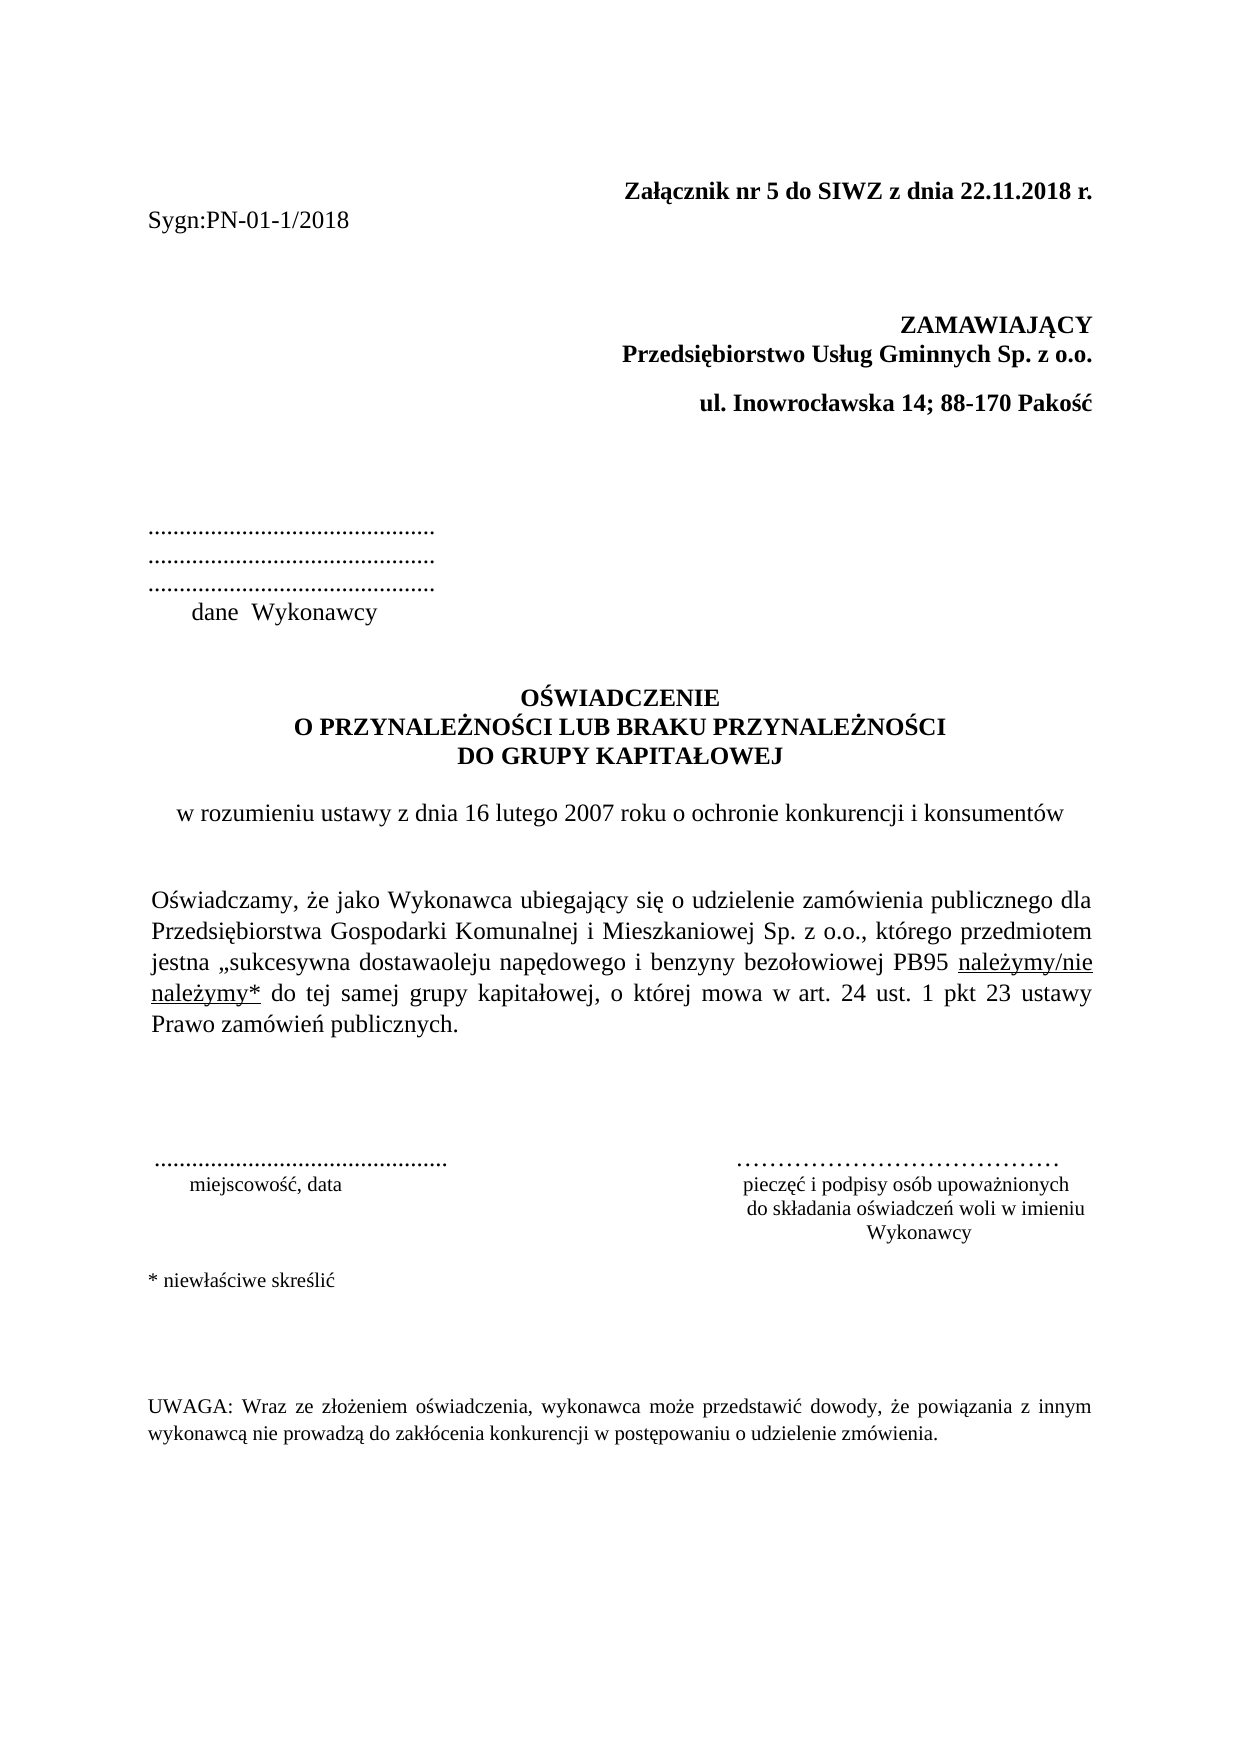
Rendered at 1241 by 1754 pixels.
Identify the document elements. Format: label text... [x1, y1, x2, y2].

list Wykonawcy [148, 1220, 1093, 1244]
text UWAGA: Wraz ze złożeniem oświadczenia, wykonawca może przedstawić dowody, że powiązania z innym wykonawcą nie prowadzą do zakłócenia konkurencji w postępowaniu o udzielenie zmówienia. [148, 1394, 1093, 1445]
title ZAMAWIAJĄCY [148, 310, 1093, 339]
list DO GRUPY KAPITAŁOWEJ [148, 741, 1093, 770]
list OŚWIADCZENIE [148, 683, 1093, 712]
list Sygn:PN-01-1/2018 [148, 205, 1093, 234]
list w rozumieniu ustawy z dnia 16 lutego 2007 roku o ochronie konkurencji i konsumentów [148, 798, 1093, 827]
list miejscowość, data pieczęć i podpisy osób upoważnionych [148, 1172, 1093, 1196]
text Oświadczamy, że jako Wykonawca ubiegający się o udzielenie zamówienia publicznego dla Przedsiębiorstwa Gospodarki Komunalnej i Mieszkaniowej Sp. z o.o., którego przedmiotem jestna „sukcesywna dostawaoleju napędowego i benzyny bezołowiowej PB95 należymy/nie należymy* do tej samej grupy kapitałowej, o której mowa w art. 24 ust. 1 pkt 23 ustawy Prawo zamówień publicznych. [151, 885, 1093, 1038]
list O PRZYNALEŻNOŚCI LUB BRAKU PRZYNALEŻNOŚCI [148, 712, 1093, 741]
list .............................................. [148, 568, 1093, 597]
list * niewłaściwe skreślić [148, 1268, 1093, 1292]
list ............................................... ………………………………… [148, 1143, 1107, 1172]
list ul. Inowrocławska 14; 88-170 Pakość [148, 388, 1093, 417]
list Załącznik nr 5 do SIWZ z dnia 22.11.2018 r. [148, 176, 1093, 205]
list .............................................. [148, 540, 1093, 568]
list dane Wykonawcy [148, 597, 1093, 626]
list do składania oświadczeń woli w imieniu [148, 1196, 1093, 1220]
list Przedsiębiorstwo Usług Gminnych Sp. z o.o. [148, 339, 1093, 368]
list .............................................. [148, 511, 1093, 540]
